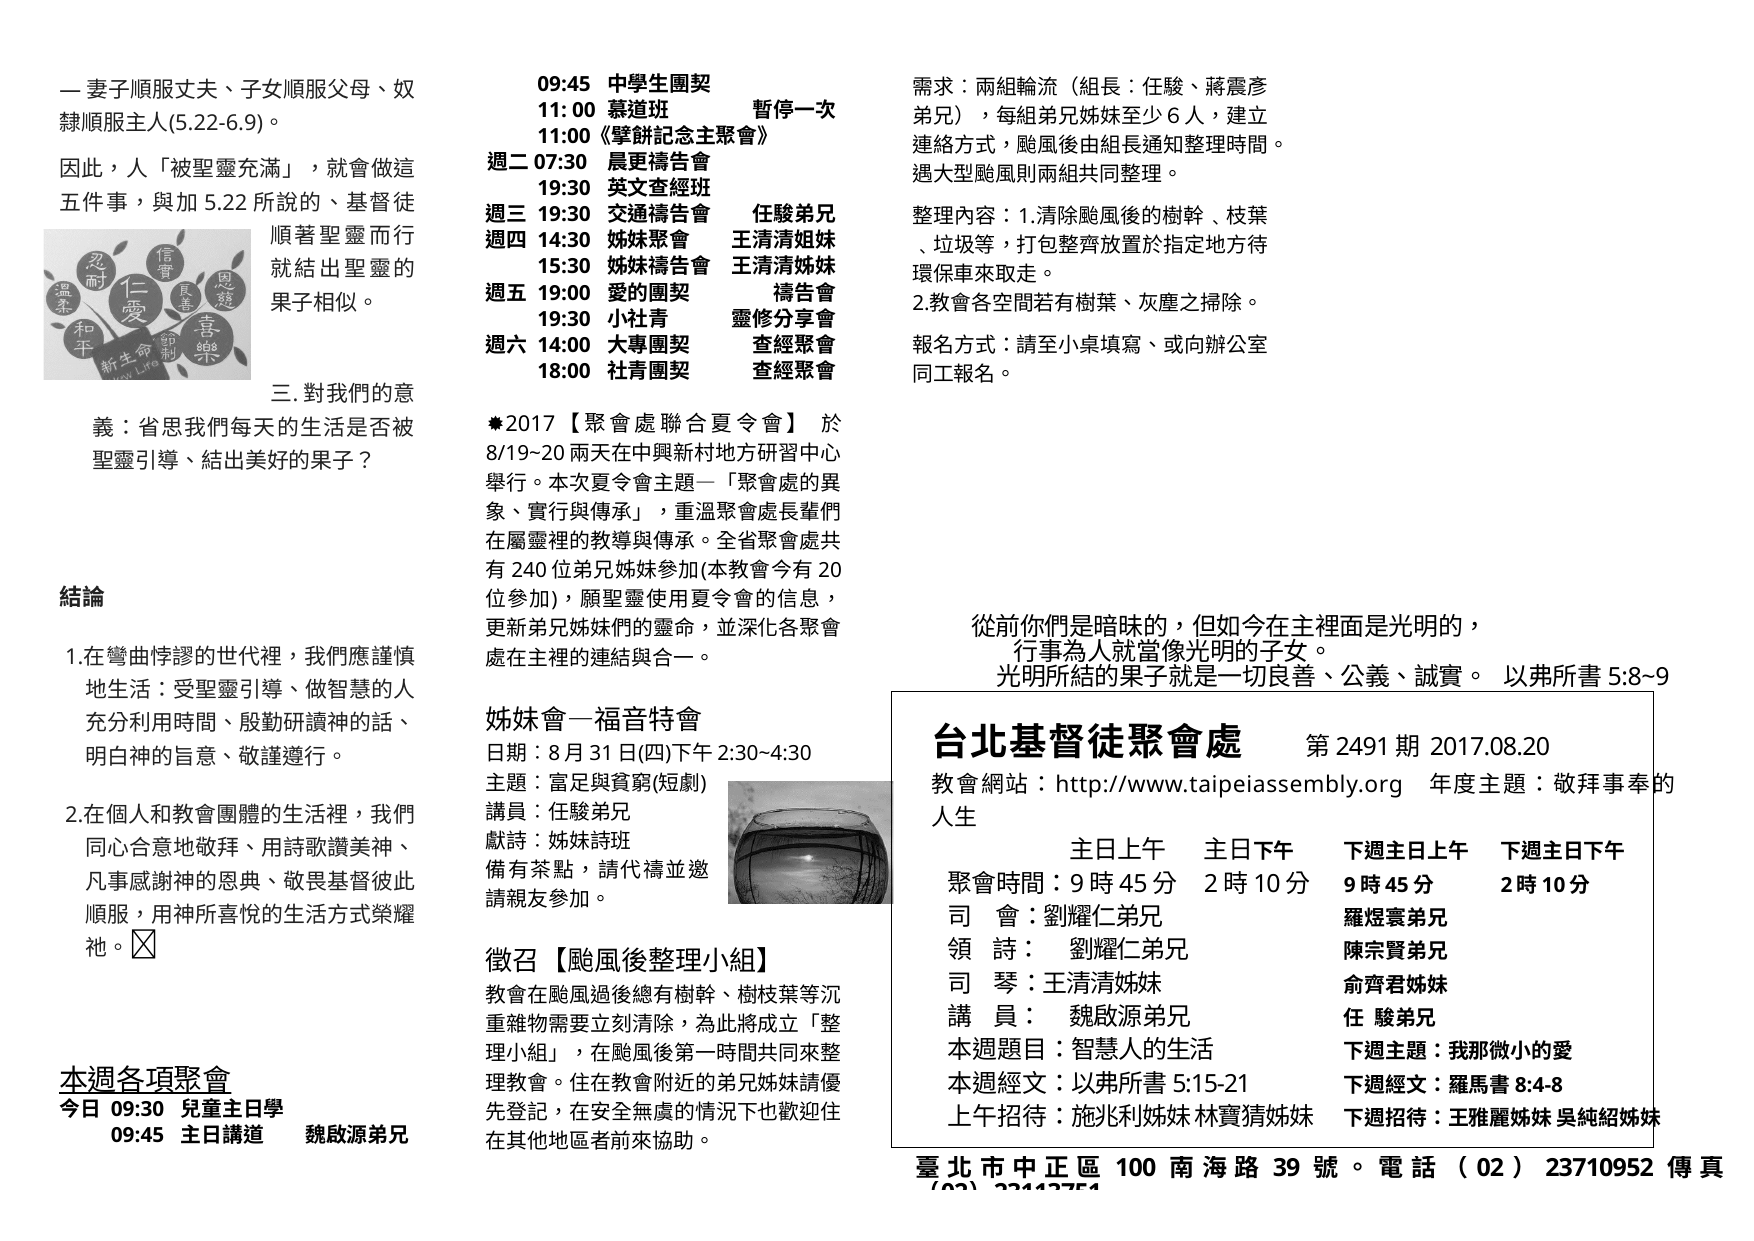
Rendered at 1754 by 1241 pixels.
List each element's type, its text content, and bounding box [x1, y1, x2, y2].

text 18:00 社青團契 查經聚會 [486, 357, 842, 383]
text 聚會時間：9時45分 2時10分 9時45分 2時10分 [923, 865, 1653, 899]
text 獻詩︰姊妹詩班 [486, 825, 728, 854]
text 09:45 中學生團契 [486, 71, 842, 97]
text 11: 00 慕道班 暫停一次 [486, 97, 842, 123]
text 報名方式：請至小桌填寫、或向辦公室同工報名。 [912, 329, 1268, 387]
text 週四 14:30 姊妹聚會 王清清姐妹 [486, 227, 842, 253]
text 週二 07:30 晨更禱告會 [486, 149, 842, 175]
text 臺北市中正區100南海路39號。電話（02）23710952傳真（02）23113751 [916, 1156, 1725, 1190]
text 1.在彎曲悖謬的世代裡，我們應謹慎地生活：受聖靈引導、做智慧的人、充分利用時間、殷勤研讀神的話、明白神的旨意、敬謹遵行。 [59, 637, 416, 771]
picture [43, 229, 251, 380]
text 姊妹會—福音特會 [486, 696, 842, 737]
text — 妻子順服丈夫、子女順服父母、奴隸順服主人(5.22-6.9)。 [59, 71, 416, 137]
text 15:30 姊妹禱告會 王清清姊妹 [486, 253, 842, 279]
text 行事為人就當像光明的子女。 [916, 641, 1695, 666]
text 備有茶點，請代禱並邀請親友參加。 [486, 854, 842, 912]
text 台北基督徒聚會處 第2491期 2017.08.20 [923, 711, 1653, 765]
text 主日上午 主日下午 下週主日上午 下週主日下午 [923, 832, 1653, 865]
text 週六 14:00 大專團契 查經聚會 [486, 331, 842, 357]
text 今日 09:30 兒童主日學 [59, 1096, 416, 1122]
text 2017【聚會處聯合夏令會】 於8/19~20兩天在中興新村地方研習中心舉行。本次夏令會主題—「聚會處的異象、實行與傳承」，重溫聚會處長輩們在屬靈裡的教導與傳承。全省聚會處共有240位弟兄姊妹參加(本教會今有20位參加)，願聖靈使用夏令會的信息，更新弟兄姊妹們的靈命，並深化各聚會處在主裡的連結與合一。 [486, 408, 842, 671]
text 2.教會各空間若有樹葉、灰塵之掃除。 [912, 287, 1268, 317]
text 需求︰兩組輪流（組長︰任駿、蔣震彥弟兄），每組弟兄姊妹至少６人，建立連絡方式，颱風後由組長通知整理時間。遇大型颱風則兩組共同整理。 [912, 71, 1268, 187]
text 週三 19:30 交通禱告會 任駿弟兄 [486, 201, 842, 227]
text 教會網站：http://www.taipeiassembly.org 年度主題：敬拜事奉的人生 [923, 765, 1653, 832]
text 本週各項聚會 [59, 1067, 416, 1096]
text 整理內容：1.清除颱風後的樹幹﹑枝葉﹑垃圾等，打包整齊放置於指定地方待環保車來取走。 [912, 200, 1268, 287]
text 11:00《擘餅記念主聚會》 [486, 123, 842, 149]
text 徵召【颱風後整理小組】 [486, 937, 842, 979]
text 主題︰富足與貧窮(短劇) [486, 767, 842, 796]
text 上午招待：施兆利姊妹 林寶猜姊妹 下週招待：王雅麗姊妹 吳純紹姊妹 [923, 1099, 1653, 1132]
text 週五 19:00 愛的團契 禱告會 [486, 279, 842, 305]
text 司 會：劉耀仁弟兄 羅煜寰弟兄 [923, 899, 1653, 932]
text 光明所結的果子就是一切良善、公義、誠實。 以弗所書5:8~9 [916, 666, 1695, 691]
picture [728, 781, 891, 904]
text 19:30 小社青 靈修分享會 [486, 305, 842, 331]
text 本週經文：以弗所書5:15-21 下週經文：羅馬書8:4-8 [923, 1065, 1653, 1099]
text 結論 [59, 579, 416, 612]
text 2.在個人和教會團體的生活裡，我們同心合意地敬拜、用詩歌讚美神、凡事感謝神的恩典、敬畏基督彼此順服，用神所喜悅的生活方式榮耀祂。 [59, 796, 416, 962]
text 教會在颱風過後總有樹幹、樹枝葉等沉重雜物需要立刻清除，為此將成立「整理小組」，在颱風後第一時間共同來整理教會。住在教會附近的弟兄姊妹請優先登記，在安全無虞的情況下也歡迎住在其他地區者前來協助。 [486, 979, 842, 1154]
text 本週題目：智慧人的生活 下週主題：我那微小的愛 [923, 1032, 1653, 1065]
text 講 員： 魏啟源弟兄 任 駿弟兄 [923, 999, 1653, 1032]
text 司 琴：王清清姊妹 俞齊君姊妹 [923, 965, 1653, 999]
text 三. 對我們的意義：省思我們每天的生活是否被聖靈引導、結出美好的果子？ [59, 375, 416, 475]
text 從前你們是暗昧的，但如今在主裡面是光明的， [916, 616, 1695, 641]
text 講員︰任駿弟兄 [486, 796, 728, 825]
text 日期︰8月31日(四)下午2:30~4:30 [486, 737, 842, 767]
text 因此，人「被聖靈充滿」，就會做這五件事，與加5.22所說的、基督徒順著聖靈而行就結出聖靈的果子相似。 [59, 150, 416, 317]
text 領 詩： 劉耀仁弟兄 陳宗賢弟兄 [923, 932, 1653, 965]
text 19:30 英文查經班 [486, 175, 842, 201]
text 09:45 主日講道 魏啟源弟兄 [59, 1122, 416, 1148]
